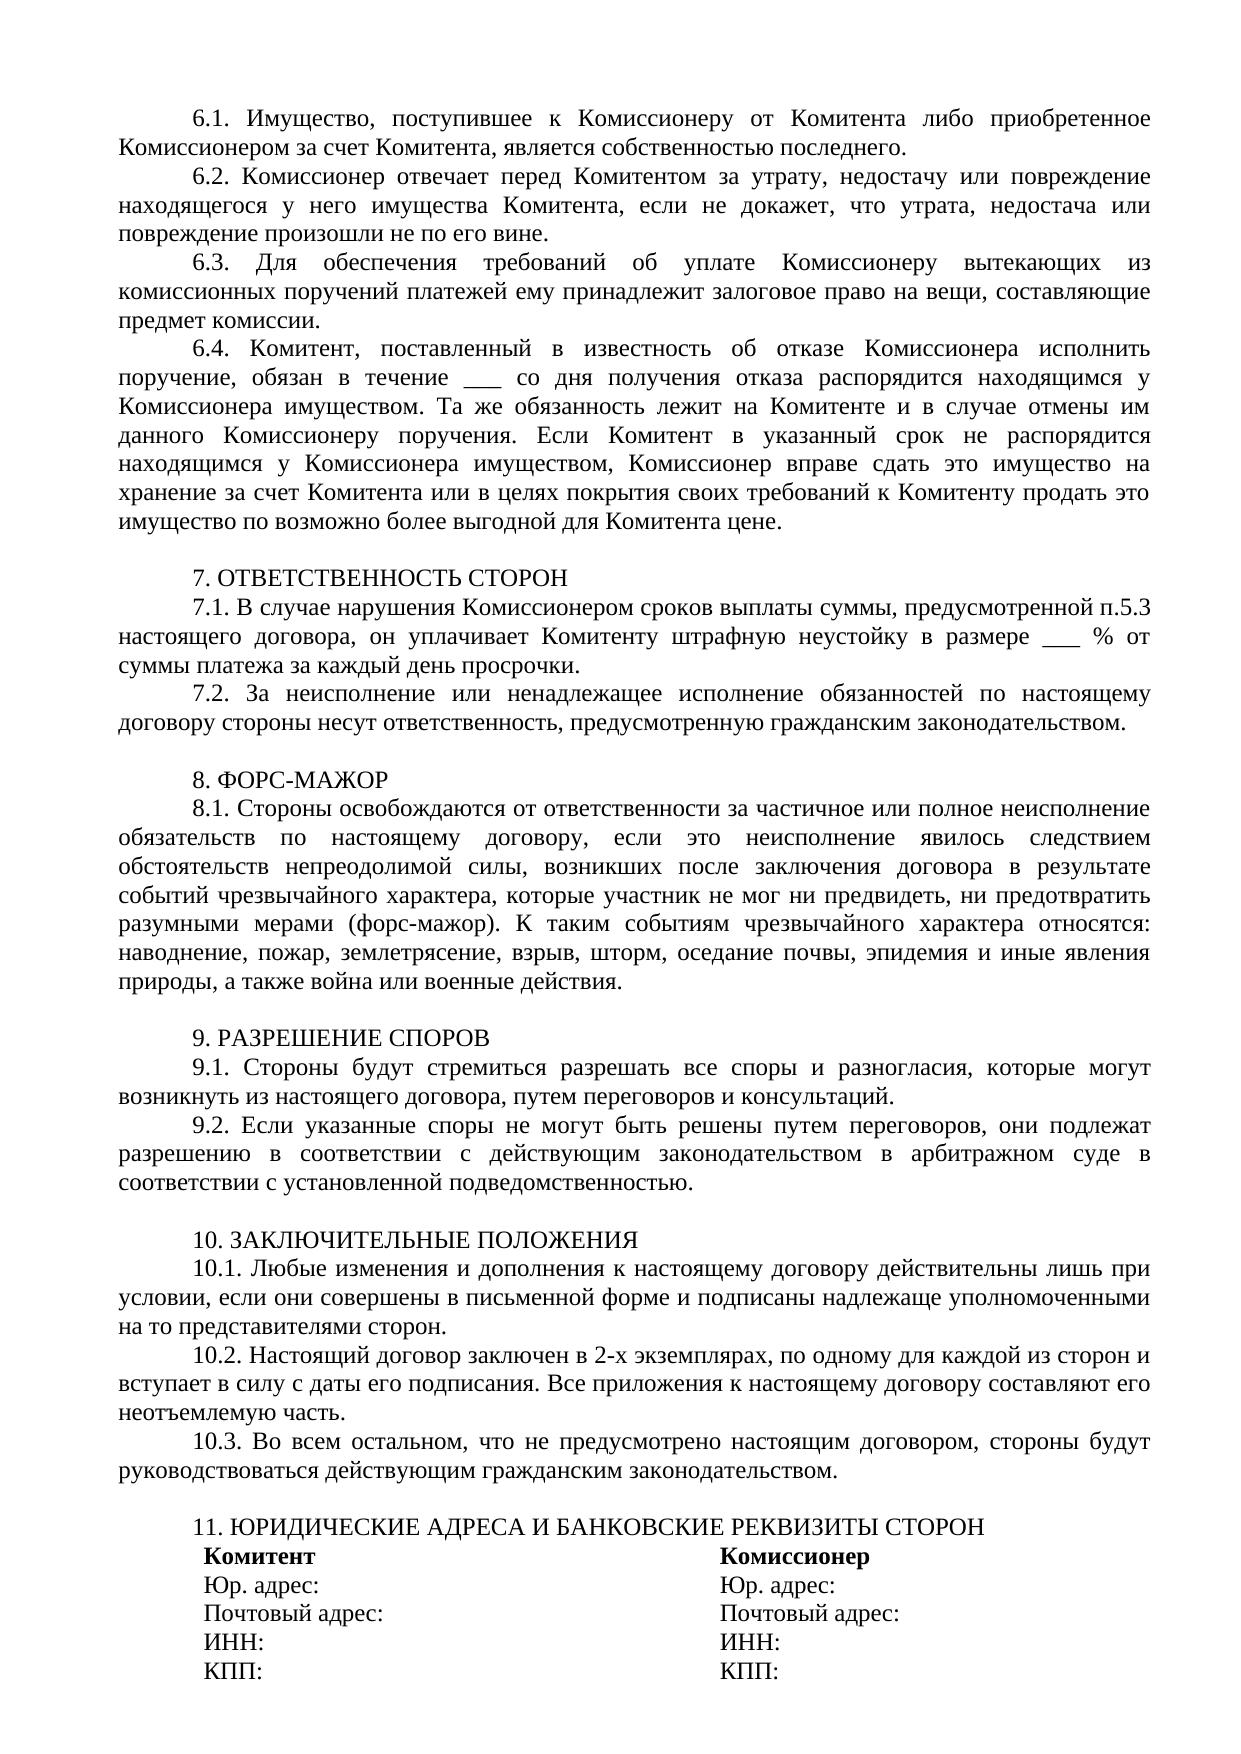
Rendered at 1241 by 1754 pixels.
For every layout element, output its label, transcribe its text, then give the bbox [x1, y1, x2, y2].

text 9.1. Стороны будут стремиться разрешать все споры и разногласия, которые могут возникнуть из настоящего договора, путем переговоров и консультаций. [118, 1052, 1152, 1110]
text 7. ОТВЕТСТВЕННОСТЬ СТОРОН [118, 563, 1152, 592]
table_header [118, 1541, 634, 1685]
text 9. РАЗРЕШЕНИЕ СПОРОВ [118, 1023, 1152, 1052]
text 6.4. Комитент, поставленный в известность об отказе Комиссионера исполнить поручение, обязан в течение ___ со дня получения отказа распорядится находящимся у Комиссионера имуществом. Та же обязанность лежит на Комитенте и в случае отмены им данного Комиссионеру поручения. Если Комитент в указанный срок не распорядится находящимся у Комиссионера имуществом, Комиссионер вправе сдать это имущество на хранение за счет Комитента или в целях покрытия своих требований к Комитенту продать это имущество по возможно более выгодной для Комитента цене. [118, 333, 1152, 535]
text 11. ЮРИДИЧЕСКИЕ АДРЕСА И БАНКОВСКИЕ РЕКВИЗИТЫ СТОРОН [118, 1512, 1152, 1541]
text 10.2. Настоящий договор заключен в 2-х экземплярах, по одному для каждой из сторон и вступает в силу с даты его подписания. Все приложения к настоящему договору составляют его неотъемлемую часть. [118, 1340, 1152, 1426]
text 8.1. Стороны освобождаются от ответственности за частичное или полное неисполнение обязательств по настоящему договору, если это неисполнение явилось следствием обстоятельств непреодолимой силы, возникших после заключения договора в результате событий чрезвычайного характера, которые участник не мог ни предвидеть, ни предотвратить разумными мерами (форс-мажор). К таким событиям чрезвычайного характера относятся: наводнение, пожар, землетрясение, взрыв, шторм, оседание почвы, эпидемия и иные явления природы, а также война или военные действия. [118, 793, 1152, 995]
text 6.1. Имущество, поступившее к Комиссионеру от Комитента либо приобретенное Комиссионером за счет Комитента, является собственностью последнего. [118, 103, 1152, 161]
text 6.3. Для обеспечения требований об уплате Комиссионеру вытекающих из комиссионных поручений платежей ему принадлежит залоговое право на вещи, составляющие предмет комиссии. [118, 247, 1152, 333]
text 7.1. В случае нарушения Комиссионером сроков выплаты суммы, предусмотренной п.5.3 настоящего договора, он уплачивает Комитенту штрафную неустойку в размере ___ % от суммы платежа за каждый день просрочки. [118, 592, 1152, 678]
text 8. ФОРС-МАЖОР [118, 765, 1152, 793]
text 9.2. Если указанные споры не могут быть решены путем переговоров, они подлежат разрешению в соответствии с действующим законодательством в арбитражном суде в соответствии с установленной подведомственностью. [118, 1110, 1152, 1196]
text 7.2. За неисполнение или ненадлежащее исполнение обязанностей по настоящему договору стороны несут ответственность, предусмотренную гражданским законодательством. [118, 678, 1152, 736]
text 6.2. Комиссионер отвечает перед Комитентом за утрату, недостачу или повреждение находящегося у него имущества Комитента, если не докажет, что утрата, недостача или повреждение произошли не по его вине. [118, 161, 1152, 247]
text 10.1. Любые изменения и дополнения к настоящему договору действительны лишь при условии, если они совершены в письменной форме и подписаны надлежаще уполномоченными на то представителями сторон. [118, 1253, 1152, 1340]
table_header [634, 1541, 1151, 1685]
text 10.3. Во всем остальном, что не предусмотрено настоящим договором, стороны будут руководствоваться действующим гражданским законодательством. [118, 1426, 1152, 1483]
text 10. ЗАКЛЮЧИТЕЛЬНЫЕ ПОЛОЖЕНИЯ [118, 1225, 1152, 1253]
